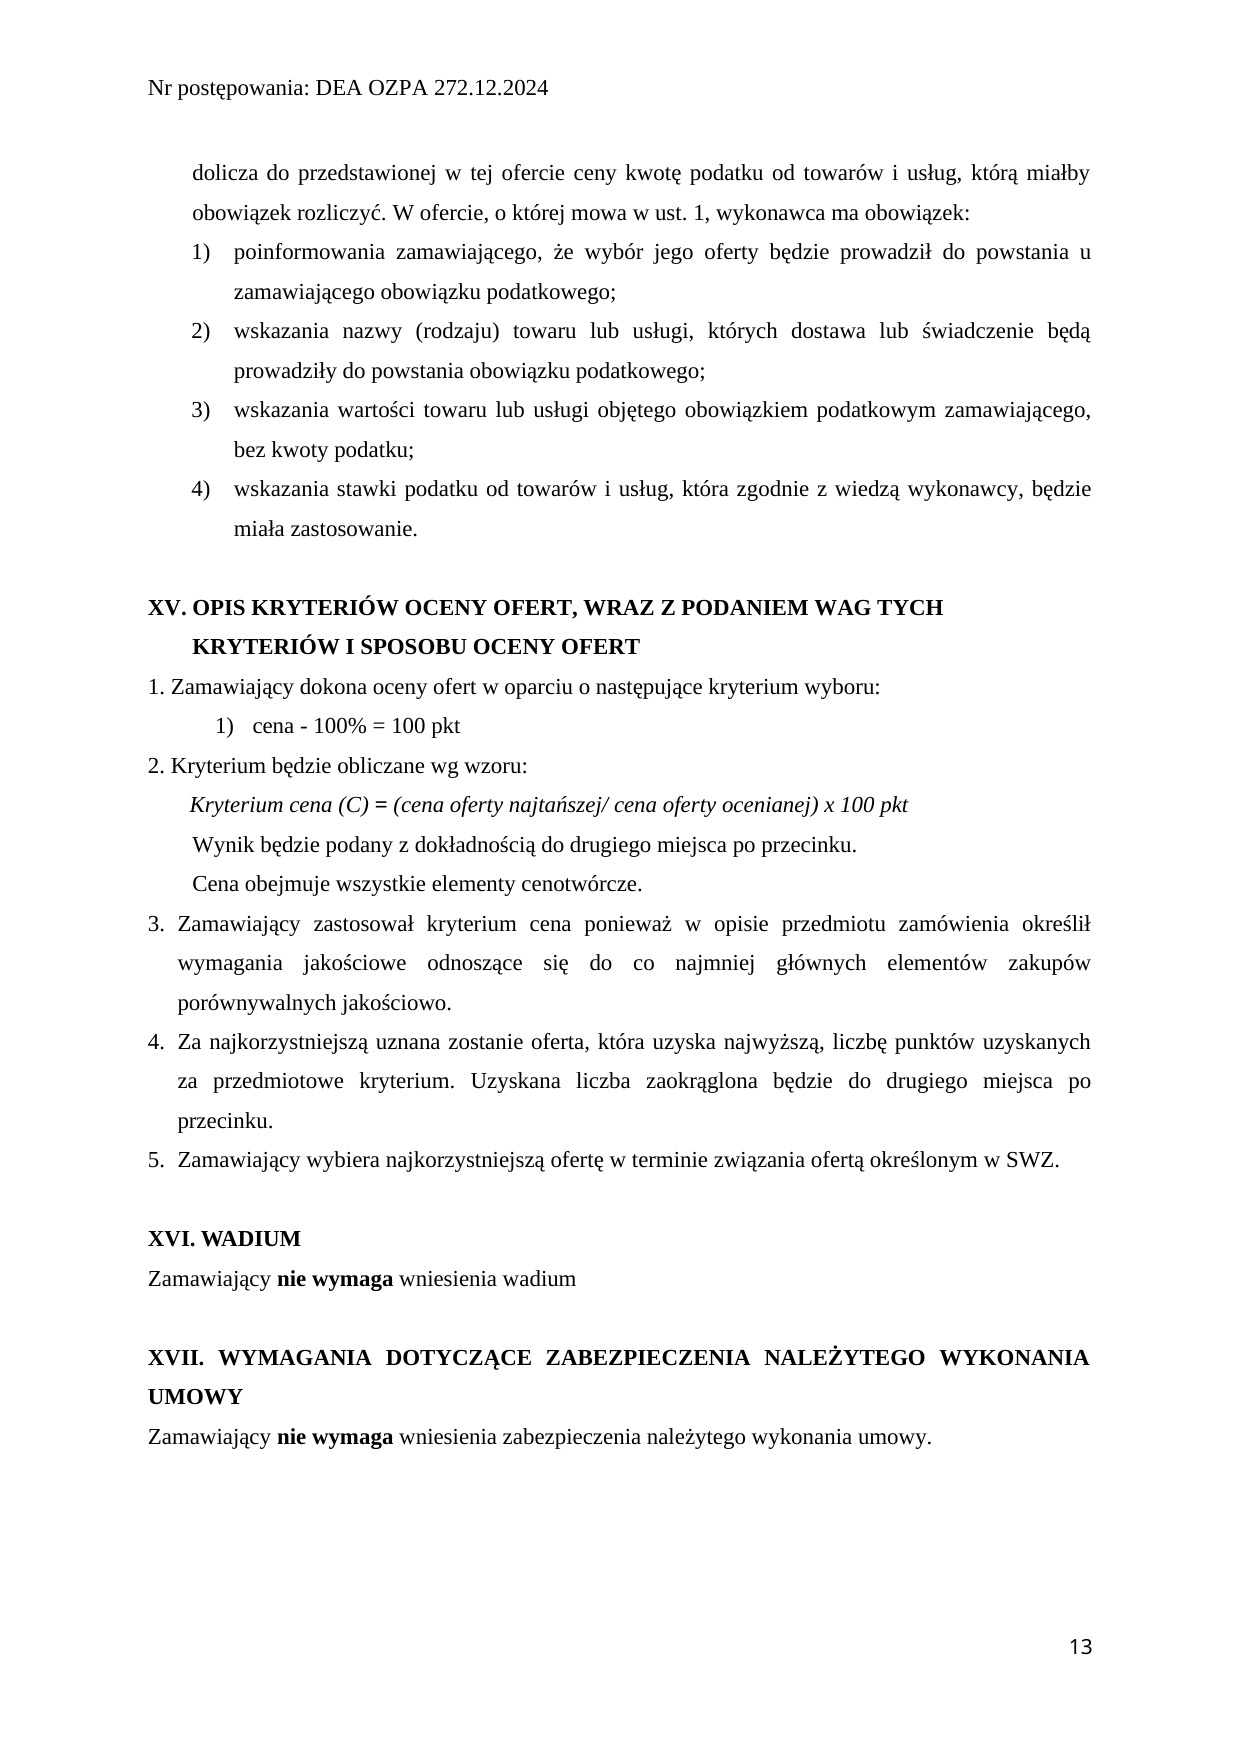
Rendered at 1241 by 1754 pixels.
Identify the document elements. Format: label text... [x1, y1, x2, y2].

list Kryterium cena (C) = (cena oferty najtańszej/ cena oferty ocenianej) x 100 pkt [189, 791, 1090, 817]
list cena - 100% = 100 pkt [215, 712, 1078, 738]
text 3) wskazania wartości towaru lub usługi objętego obowiązkiem podatkowym zamawiającego, bez kwoty podatku; [191, 396, 1092, 462]
subtitle XVI. WADIUM [148, 1225, 1092, 1252]
text XVII. WYMAGANIA DOTYCZĄCE ZABEZPIECZENIA NALEŻYTEGO WYKONANIA UMOWY [148, 1370, 1090, 1410]
text 1. Zamawiający dokona oceny ofert w oparciu o następujące kryterium wyboru: [148, 673, 1078, 699]
subtitle Zamawiający nie wymaga wniesienia wadium [148, 1265, 1092, 1291]
text 1) poinformowania zamawiającego, że wybór jego oferty będzie prowadził do powstania u zamawiającego obowiązku podatkowego; [191, 238, 1092, 304]
list Zamawiający wybiera najkorzystniejszą ofertę w terminie związania ofertą określonym w SWZ. [148, 1146, 1092, 1173]
text 2. Kryterium będzie obliczane wg wzoru: [148, 752, 1092, 778]
list Zamawiający zastosował kryterium cena ponieważ w opisie przedmiotu zamówienia określił wymagania jakościowe odnoszące się do co najmniej głównych elementów zakupów porównywalnych jakościowo. [148, 909, 1092, 1015]
list Cena obejmuje wszystkie elementy cenotwórcze. [148, 870, 1090, 896]
text 4) wskazania stawki podatku od towarów i usług, która zgodnie z wiedzą wykonawcy, będzie miała zastosowanie. [191, 475, 1092, 541]
list Za najkorzystniejszą uznana zostanie oferta, która uzyska najwyższą, liczbę punktów uzyskanych za przedmiotowe kryterium. Uzyskana liczba zaokrąglona będzie do drugiego miejsca po przecinku. [148, 1028, 1092, 1133]
text Zamawiający nie wymaga wniesienia zabezpieczenia należytego wykonania umowy. [148, 1423, 1092, 1449]
list OPIS KRYTERIÓW OCENY OFERT, WRAZ Z PODANIEM WAG TYCH KRYTERIÓW I SPOSOBU OCENY OFERT [148, 594, 1092, 659]
text 2) wskazania nazwy (rodzaju) towaru lub usługi, których dostawa lub świadczenie będą prowadziły do powstania obowiązku podatkowego; [191, 317, 1092, 383]
text Wynik będzie podany z dokładnością do drugiego miejsca po przecinku. [148, 831, 1090, 857]
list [148, 159, 1092, 225]
